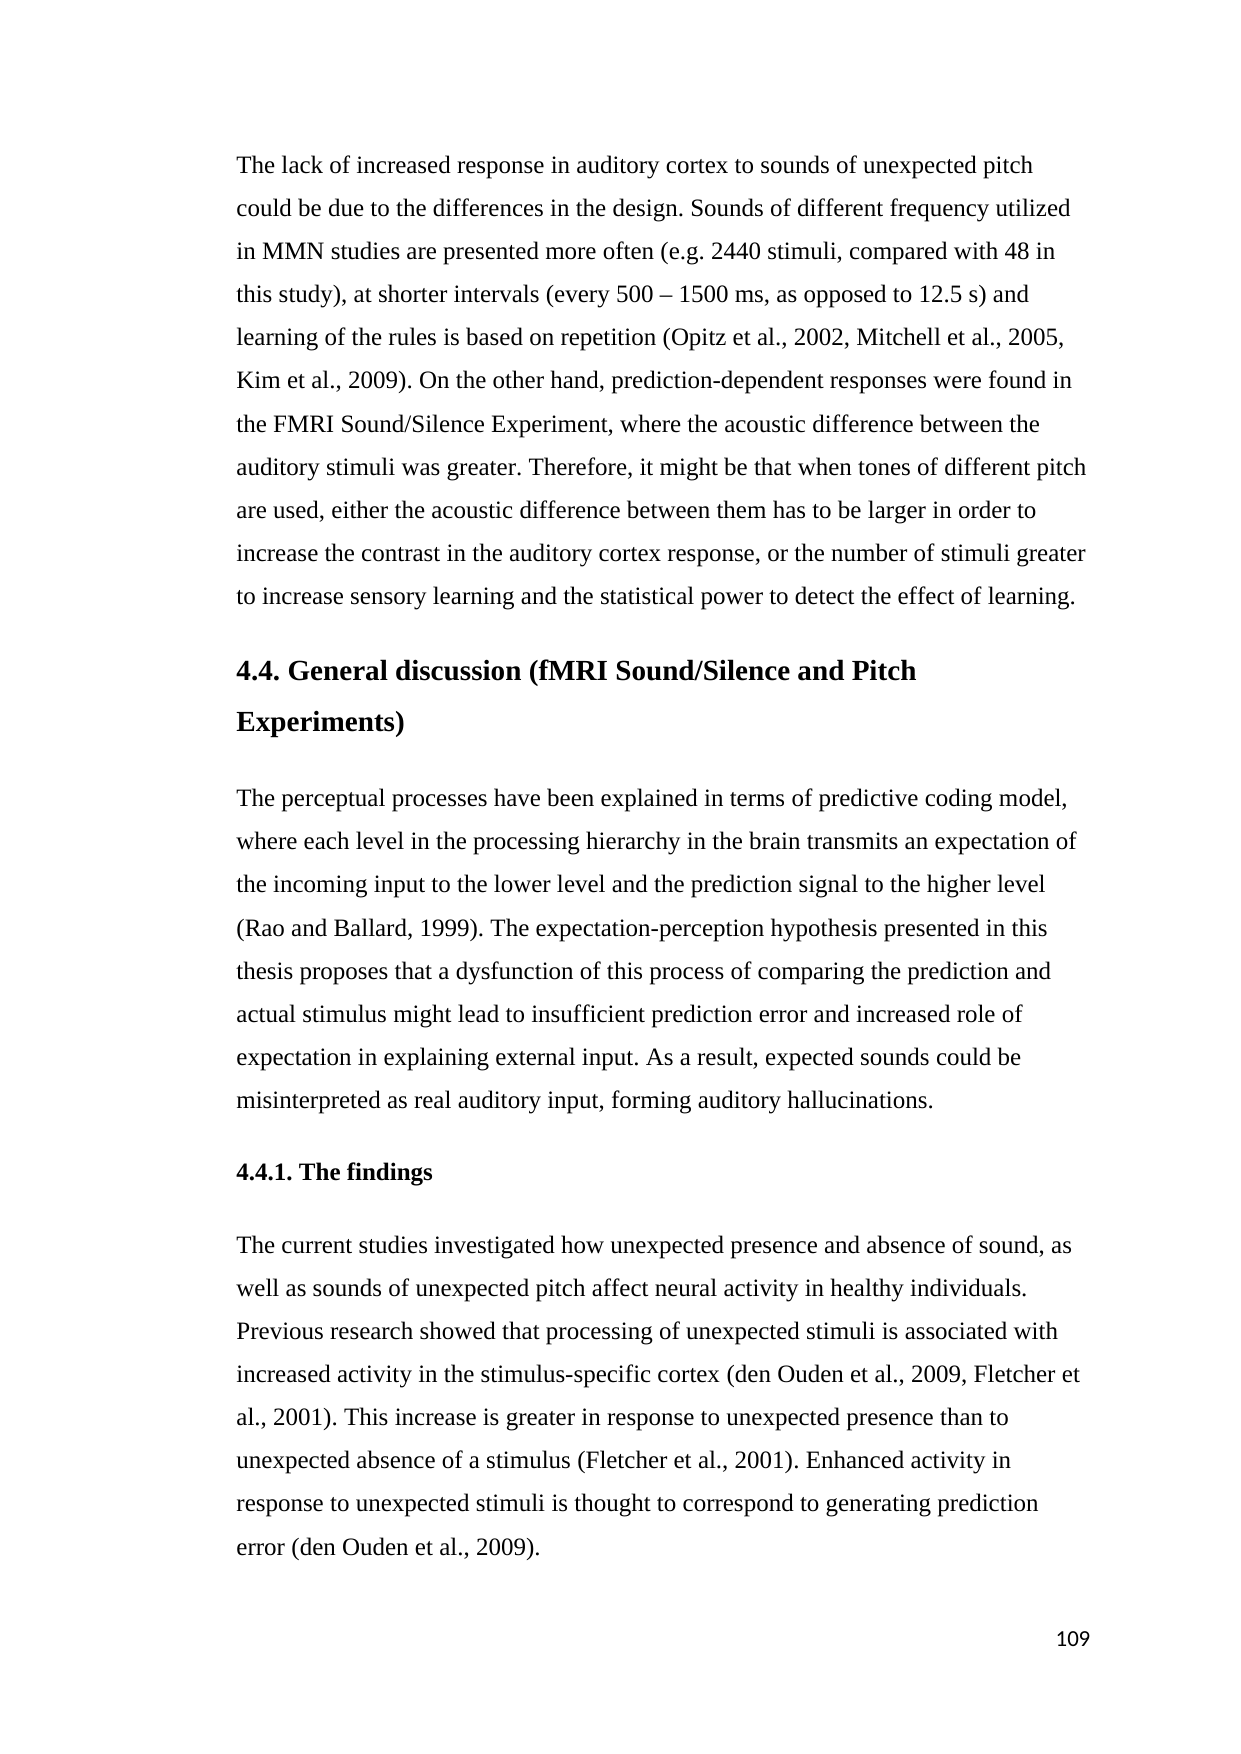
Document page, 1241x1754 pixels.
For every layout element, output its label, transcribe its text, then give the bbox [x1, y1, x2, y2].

subtitle 4.4.1. The findings [236, 1157, 1090, 1186]
text The current studies investigated how unexpected presence and absence of sound, as well as sounds of unexpected pitch affect neural activity in healthy individuals. Previous research showed that processing of unexpected stimuli is associated with increased activity in the stimulus-specific cortex (den Ouden et al., 2009, Fletcher et al., 2001). This increase is greater in response to unexpected presence than to unexpected absence of a stimulus (Fletcher et al., 2001). Enhanced activity in response to unexpected stimuli is thought to correspond to generating prediction error (den Ouden et al., 2009). [236, 1230, 1090, 1560]
subtitle 4.4. General discussion (fMRI Sound/Silence and Pitch Experiments) [236, 653, 1090, 737]
text The lack of increased response in auditory cortex to sounds of unexpected pitch could be due to the differences in the design. Sounds of different frequency utilized in MMN studies are presented more often (e.g. 2440 stimuli, compared with 48 in this study), at shorter intervals (every 500 – 1500 ms, as opposed to 12.5 s) and learning of the rules is based on repetition (Opitz et al., 2002, Mitchell et al., 2005, Kim et al., 2009). On the other hand, prediction-dependent responses were found in the FMRI Sound/Silence Experiment, where the acoustic difference between the auditory stimuli was greater. Therefore, it might be that when tones of different pitch are used, either the acoustic difference between them has to be larger in order to increase the contrast in the auditory cortex response, or the number of stimuli greater to increase sensory learning and the statistical power to detect the effect of learning. [236, 150, 1090, 610]
text The perceptual processes have been explained in terms of predictive coding model, where each level in the processing hierarchy in the brain transmits an expectation of the incoming input to the lower level and the prediction signal to the higher level (Rao and Ballard, 1999). The expectation-perception hypothesis presented in this thesis proposes that a dysfunction of this process of comparing the prediction and actual stimulus might lead to insufficient prediction error and increased role of expectation in explaining external input. As a result, expected sounds could be misinterpreted as real auditory input, forming auditory hallucinations. [236, 783, 1090, 1114]
